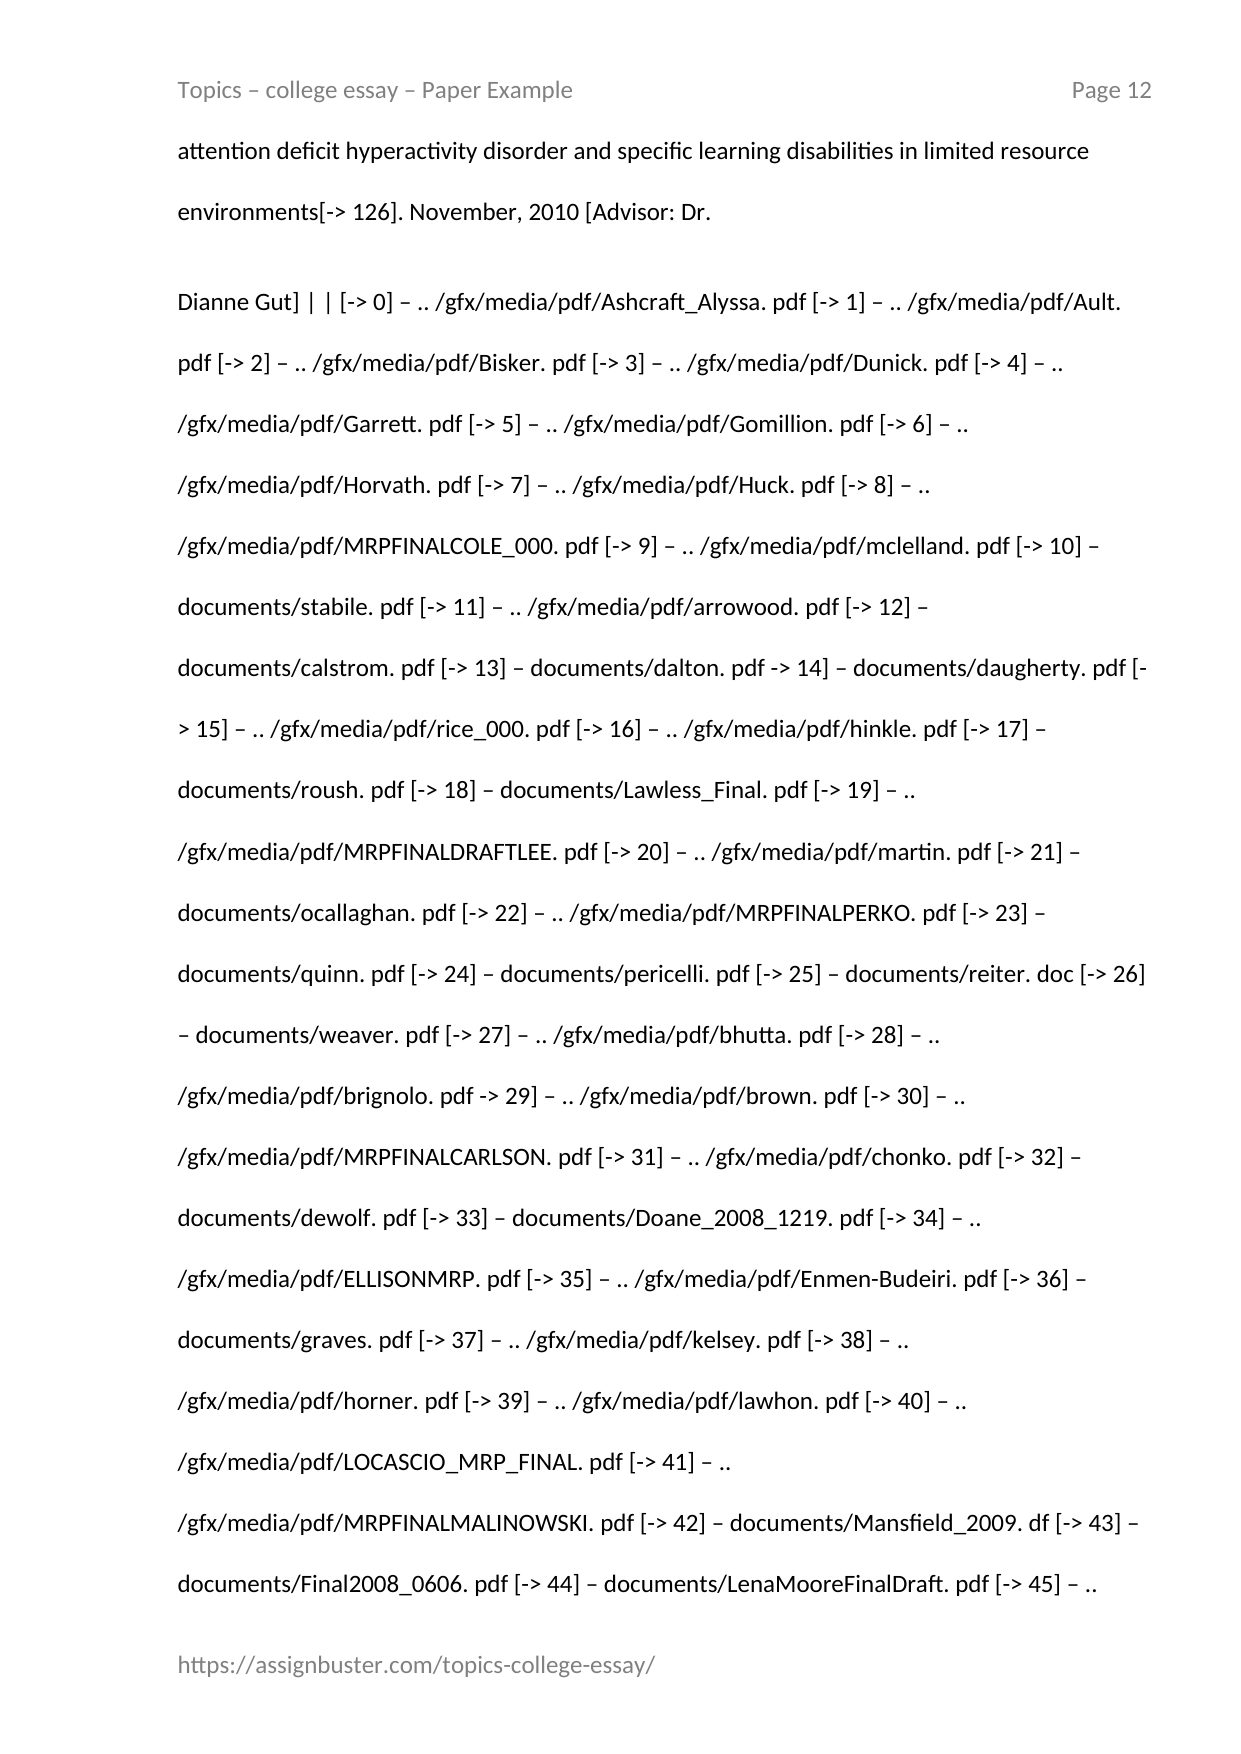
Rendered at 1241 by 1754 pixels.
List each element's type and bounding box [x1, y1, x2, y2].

text [177, 135, 1152, 226]
text [177, 286, 1152, 1599]
